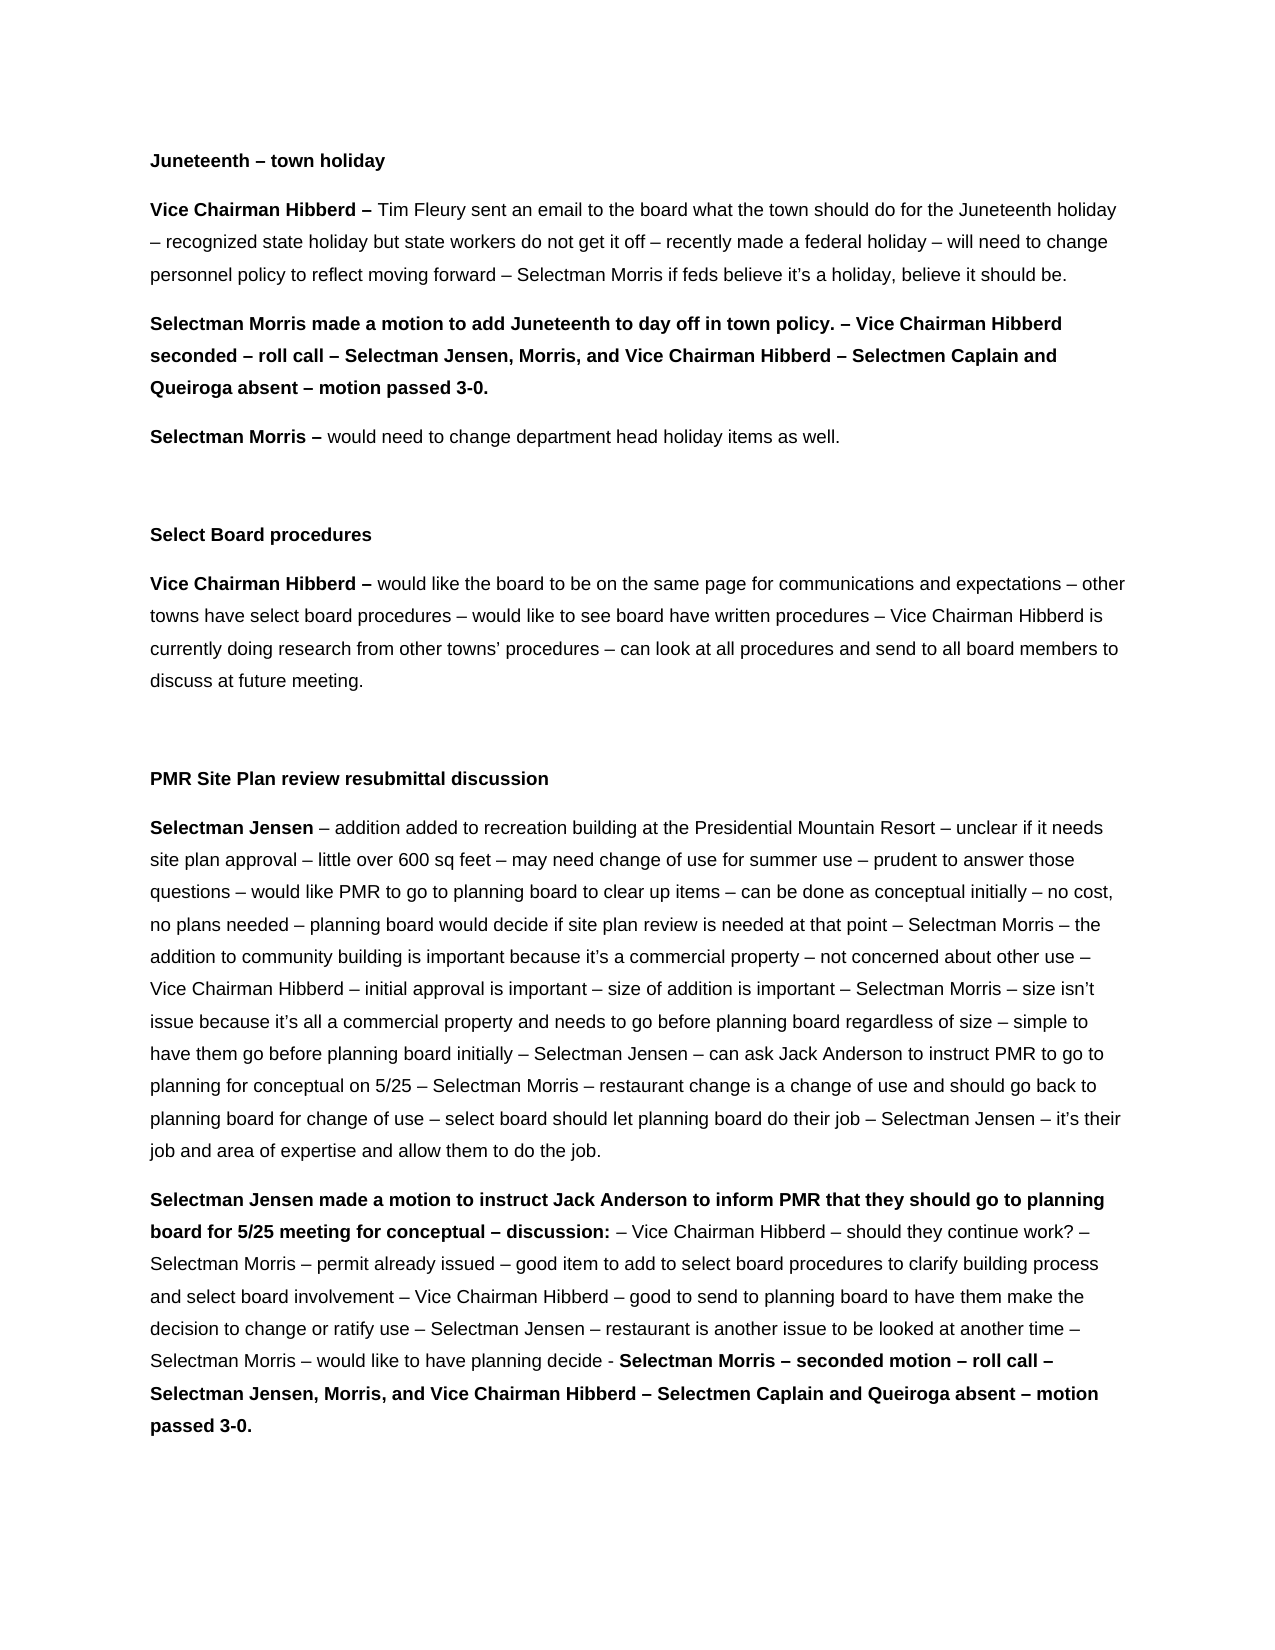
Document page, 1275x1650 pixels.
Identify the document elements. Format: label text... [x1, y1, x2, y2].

text PMR Site Plan review resubmittal discussion [150, 768, 1125, 789]
text Selectman Jensen – addition added to recreation building at the Presidential Mountain Resort – unclear if it needs site plan approval – little over 600 sq feet – may need change of use for summer use – prudent to answer those questions – would like PMR to go to planning board to clear up items – can be done as conceptual initially – no cost, no plans needed – planning board would decide if site plan review is needed at that point – Selectman Morris – the addition to community building is important because it’s a commercial property – not concerned about other use – Vice Chairman Hibberd – initial approval is important – size of addition is important – Selectman Morris – size isn’t issue because it’s all a commercial property and needs to go before planning board regardless of size – simple to have them go before planning board initially – Selectman Jensen – can ask Jack Anderson to instruct PMR to go to planning for conceptual on 5/25 – Selectman Morris – restaurant change is a change of use and should go back to planning board for change of use – select board should let planning board do their job – Selectman Jensen – it’s their job and area of expertise and allow them to do the job. [150, 817, 1125, 1161]
text Selectman Morris – would need to change department head holiday items as well. [150, 426, 1125, 448]
text Juneteenth – town holiday [150, 150, 1125, 172]
text Selectman Morris made a motion to add Juneteenth to day off in town policy. – Vice Chairman Hibberd seconded – roll call – Selectman Jensen, Morris, and Vice Chairman Hibberd – Selectmen Caplain and Queiroga absent – motion passed 3-0. [150, 312, 1125, 399]
text Selectman Jensen made a motion to instruct Jack Anderson to inform PMR that they should go to planning board for 5/25 meeting for conceptual – discussion: – Vice Chairman Hibberd – should they continue work? – Selectman Morris – permit already issued – good item to add to select board procedures to clarify building process and select board involvement – Vice Chairman Hibberd – good to send to planning board to have them make the decision to change or ratify use – Selectman Jensen – restaurant is another issue to be looked at another time – Selectman Morris – would like to have planning decide - Selectman Morris – seconded motion – roll call – Selectman Jensen, Morris, and Vice Chairman Hibberd – Selectmen Caplain and Queiroga absent – motion passed 3-0. [150, 1188, 1125, 1436]
text Vice Chairman Hibberd – Tim Fleury sent an email to the board what the town should do for the Juneteenth holiday – recognized state holiday but state workers do not get it off – recently made a federal holiday – will need to change personnel policy to reflect moving forward – Selectman Morris if feds believe it’s a holiday, believe it should be. [150, 199, 1125, 285]
text Select Board procedures [150, 524, 1125, 546]
text Vice Chairman Hibberd – would like the board to be on the same page for communications and expectations – other towns have select board procedures – would like to see board have written procedures – Vice Chairman Hibberd is currently doing research from other towns’ procedures – can look at all procedures and send to all board members to discuss at future meeting. [150, 573, 1125, 691]
